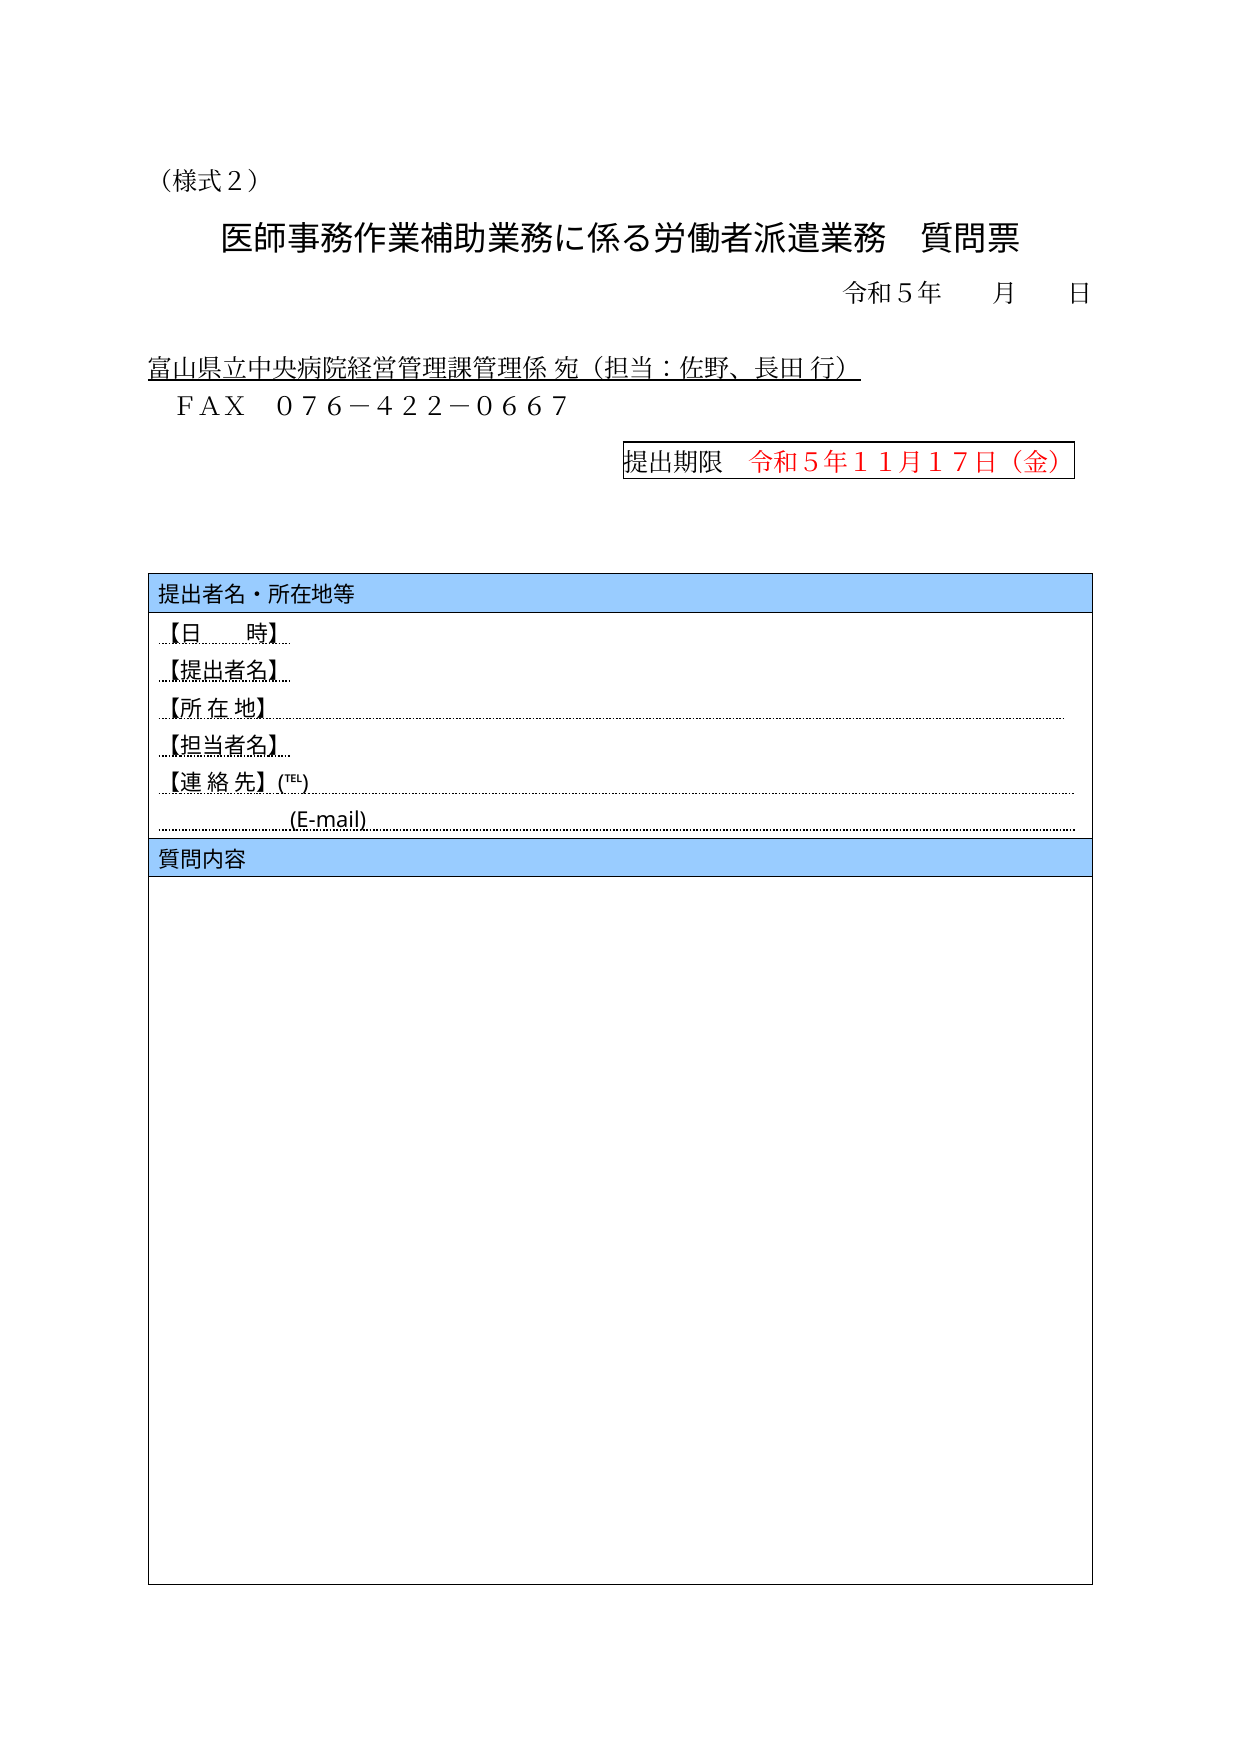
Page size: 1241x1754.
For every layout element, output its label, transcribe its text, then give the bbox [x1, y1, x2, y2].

table_cell 【日 時】 【提出者名】 【所 在 地】 【担当者名】 【連 絡 先】(℡) (E-mail) [149, 613, 1092, 838]
table_cell 質問内容 [149, 839, 1092, 876]
text 令和５年 月 日 [148, 273, 1092, 311]
text 提出期限 令和５年１１月１７日（金） [148, 423, 1092, 498]
text 富山県立中央病院経営管理課管理係 宛（担当：佐野、長田 行） [148, 348, 1092, 386]
text 医師事務作業補助業務に係る労働者派遣業務 質問票 [148, 198, 1092, 273]
text ＦＡＸ ０７６－４２２－０６６７ [148, 386, 1092, 423]
table_cell [149, 877, 1092, 1584]
table_header 提出者名・所在地等 [149, 574, 1092, 612]
text （様式２） [148, 161, 1092, 198]
